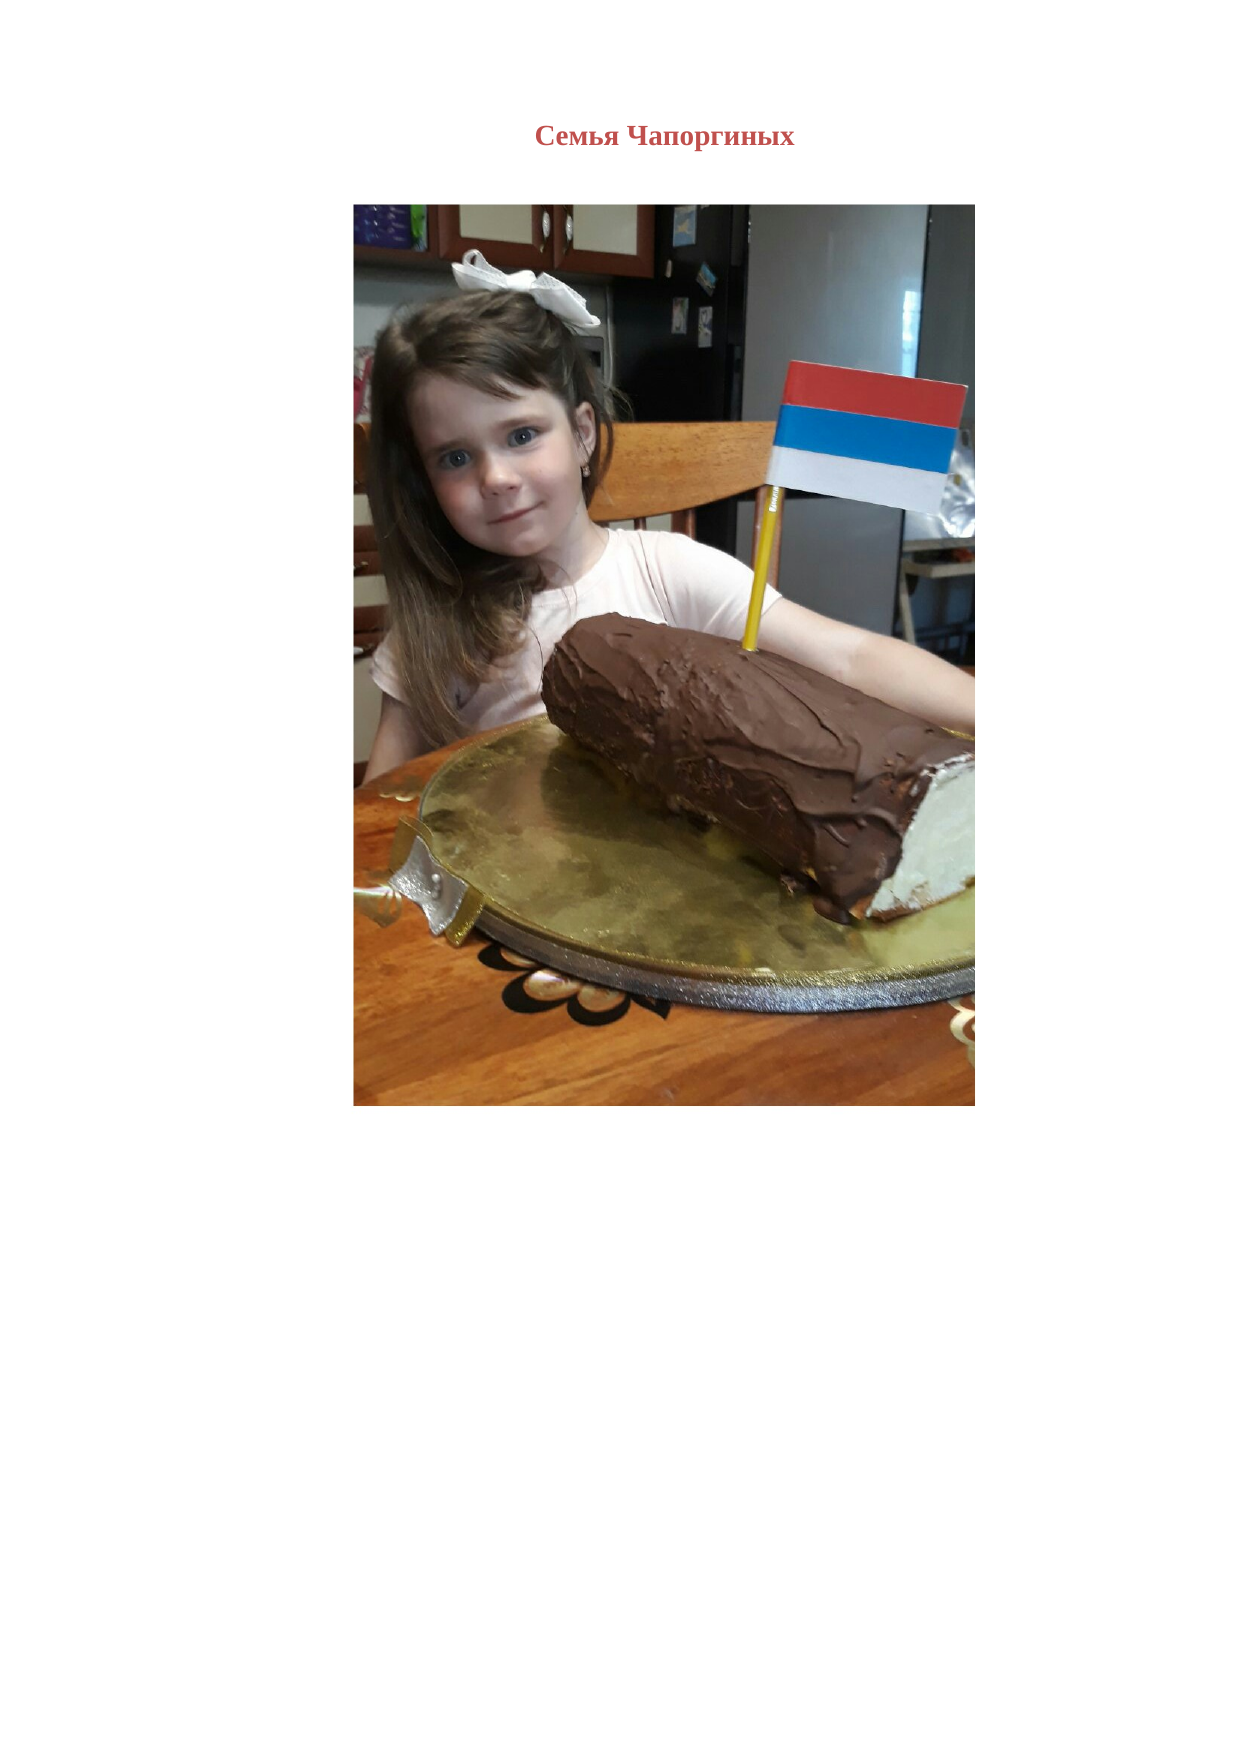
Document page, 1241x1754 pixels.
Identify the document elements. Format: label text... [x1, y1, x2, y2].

text Семья Чапоргиных [177, 118, 1152, 152]
picture [327, 177, 1002, 1133]
